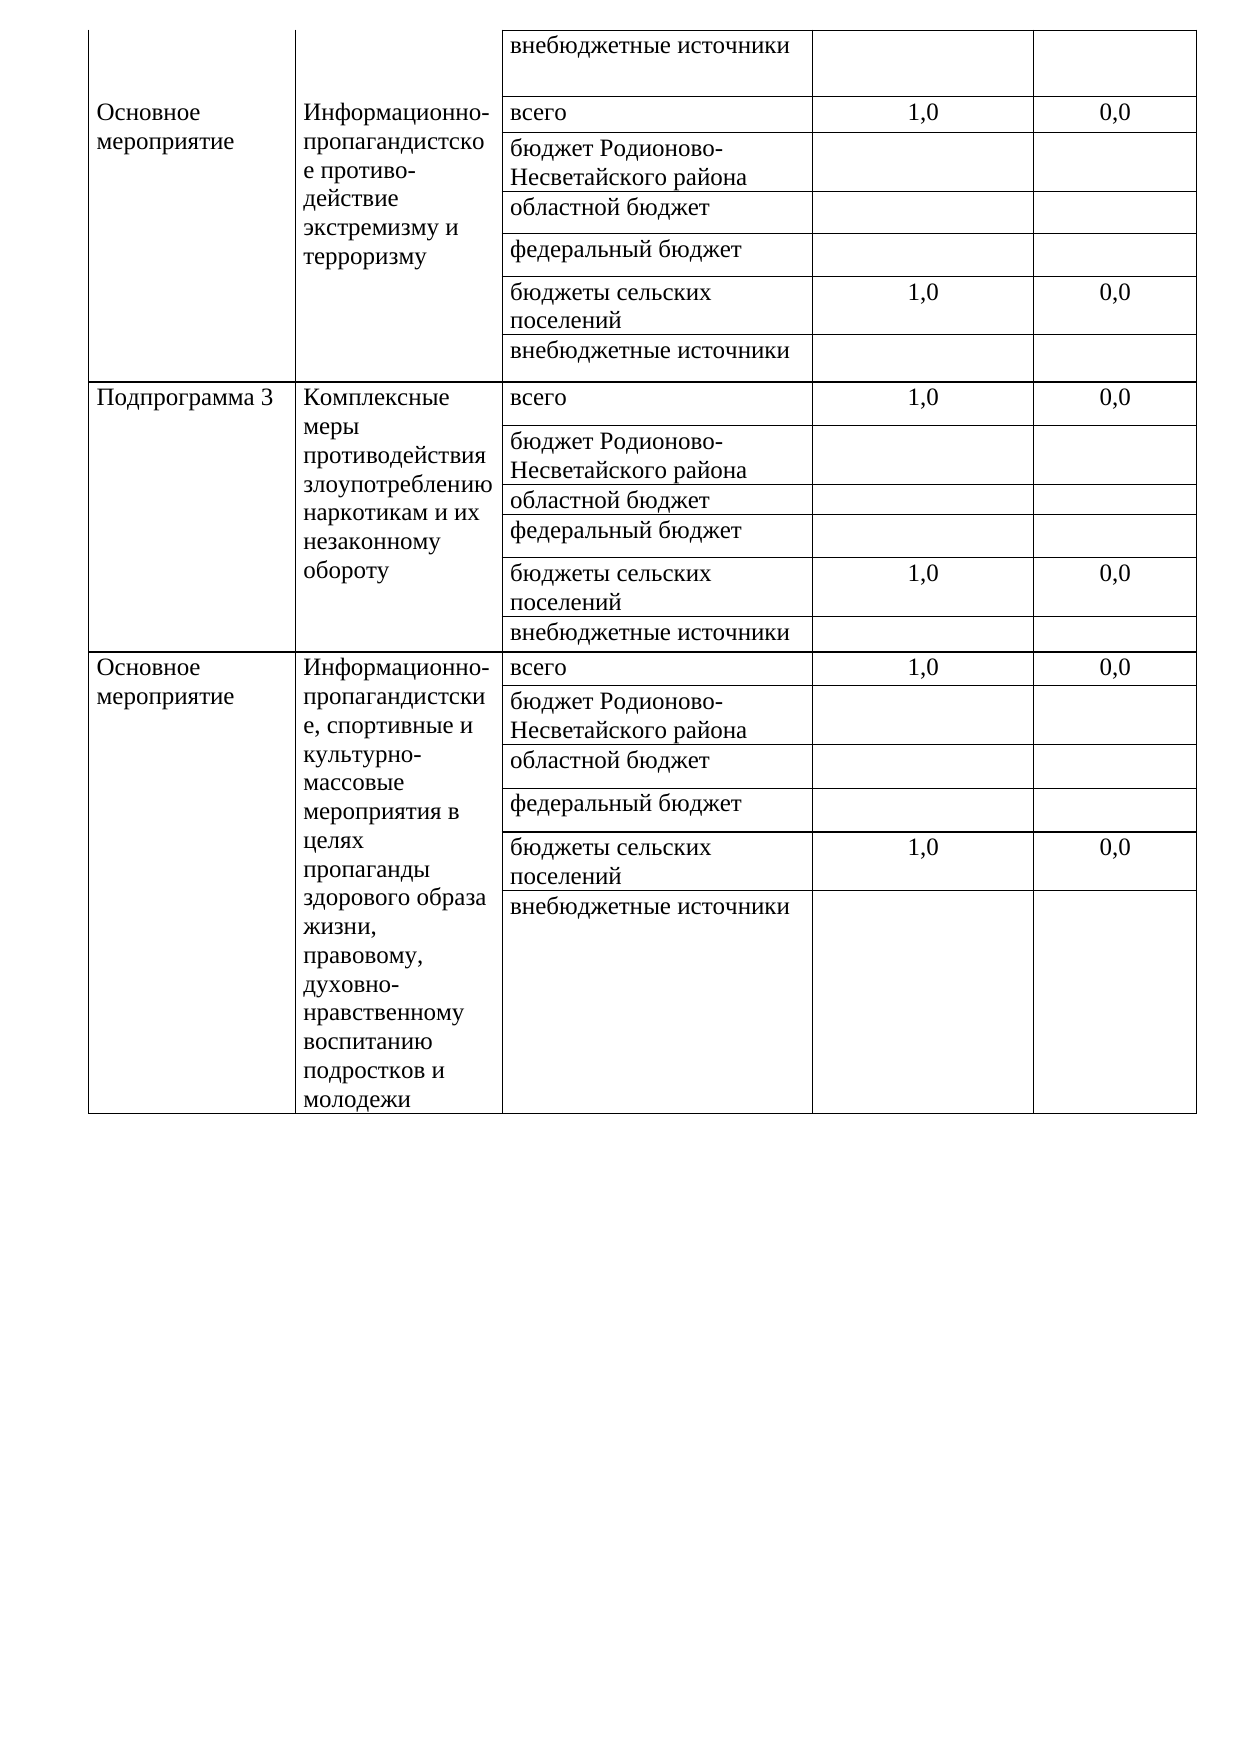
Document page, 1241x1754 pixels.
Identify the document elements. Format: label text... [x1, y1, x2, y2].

table_cell 0,0 [1034, 277, 1196, 334]
table_cell 1,0 [813, 653, 1033, 685]
table_cell [1034, 192, 1196, 233]
table_cell Основное мероприятие [89, 653, 295, 1112]
table_cell бюджет Родионово-Несветайского района [503, 686, 812, 744]
table_cell [813, 31, 1033, 96]
table_cell федеральный бюджет [503, 234, 812, 276]
table_cell [1034, 335, 1196, 381]
table_cell областной бюджет [503, 485, 812, 514]
table_cell [1034, 789, 1196, 831]
table_cell 0,0 [1034, 833, 1196, 890]
table_cell [1034, 485, 1196, 514]
table_cell [813, 891, 1033, 1112]
table_cell Информационно-пропагандистское противо-действие экстремизму и терроризму [296, 96, 502, 381]
table_cell [813, 485, 1033, 514]
table_cell внебюджетные источники [503, 617, 812, 651]
table_cell [813, 234, 1033, 276]
table_cell [1034, 426, 1196, 484]
table_cell [813, 617, 1033, 651]
table_cell бюджеты сельских поселений [503, 558, 812, 616]
table_cell всего [503, 383, 812, 425]
table_cell 0,0 [1034, 383, 1196, 425]
table_cell [813, 515, 1033, 557]
table_cell 1,0 [813, 383, 1033, 425]
table_cell областной бюджет [503, 192, 812, 233]
table_cell [1034, 686, 1196, 744]
table_cell [1034, 234, 1196, 276]
table_cell бюджет Родионово-Несветайского района [503, 133, 812, 191]
table_cell внебюджетные источники [503, 31, 812, 96]
table_cell Основное мероприятие [89, 96, 295, 381]
table_cell 1,0 [813, 558, 1033, 616]
table_cell [1034, 617, 1196, 651]
table_cell 1,0 [813, 97, 1033, 132]
table_cell 0,0 [1034, 653, 1196, 685]
table_cell бюджет Родионово-Несветайского района [503, 426, 812, 484]
table_cell [1034, 891, 1196, 1112]
table_cell областной бюджет [503, 745, 812, 787]
table_cell [813, 686, 1033, 744]
table_cell 0,0 [1034, 558, 1196, 616]
table_cell [1034, 133, 1196, 191]
table_cell [1034, 745, 1196, 787]
table_cell [1034, 515, 1196, 557]
table_cell [813, 789, 1033, 831]
table_cell [1034, 31, 1196, 96]
table_cell 1,0 [813, 833, 1033, 890]
table_cell бюджеты сельских поселений [503, 833, 812, 890]
table_cell 1,0 [813, 277, 1033, 334]
table_cell федеральный бюджет [503, 789, 812, 831]
table_cell федеральный бюджет [503, 515, 812, 557]
table_cell Комплексные меры противодействия злоупотреблению наркотикам и их незаконному обороту [296, 383, 502, 651]
table_cell всего [503, 653, 812, 685]
table_cell [813, 745, 1033, 787]
table_cell всего [503, 97, 812, 132]
table_cell Подпрограмма 3 [89, 383, 295, 651]
table_cell внебюджетные источники [503, 335, 812, 381]
table_cell бюджеты сельских поселений [503, 277, 812, 334]
table_cell [813, 335, 1033, 381]
table_cell [813, 192, 1033, 233]
table_cell Информационно-пропагандистские, спортивные и культурно-массовые мероприятия в целях пропаганды здорового образа жизни, правовому, духовно-нравственному воспитанию подростков и молодежи [296, 653, 502, 1112]
table_cell [813, 133, 1033, 191]
table_cell [813, 426, 1033, 484]
table_cell 0,0 [1034, 97, 1196, 132]
table_cell внебюджетные источники [503, 891, 812, 1112]
